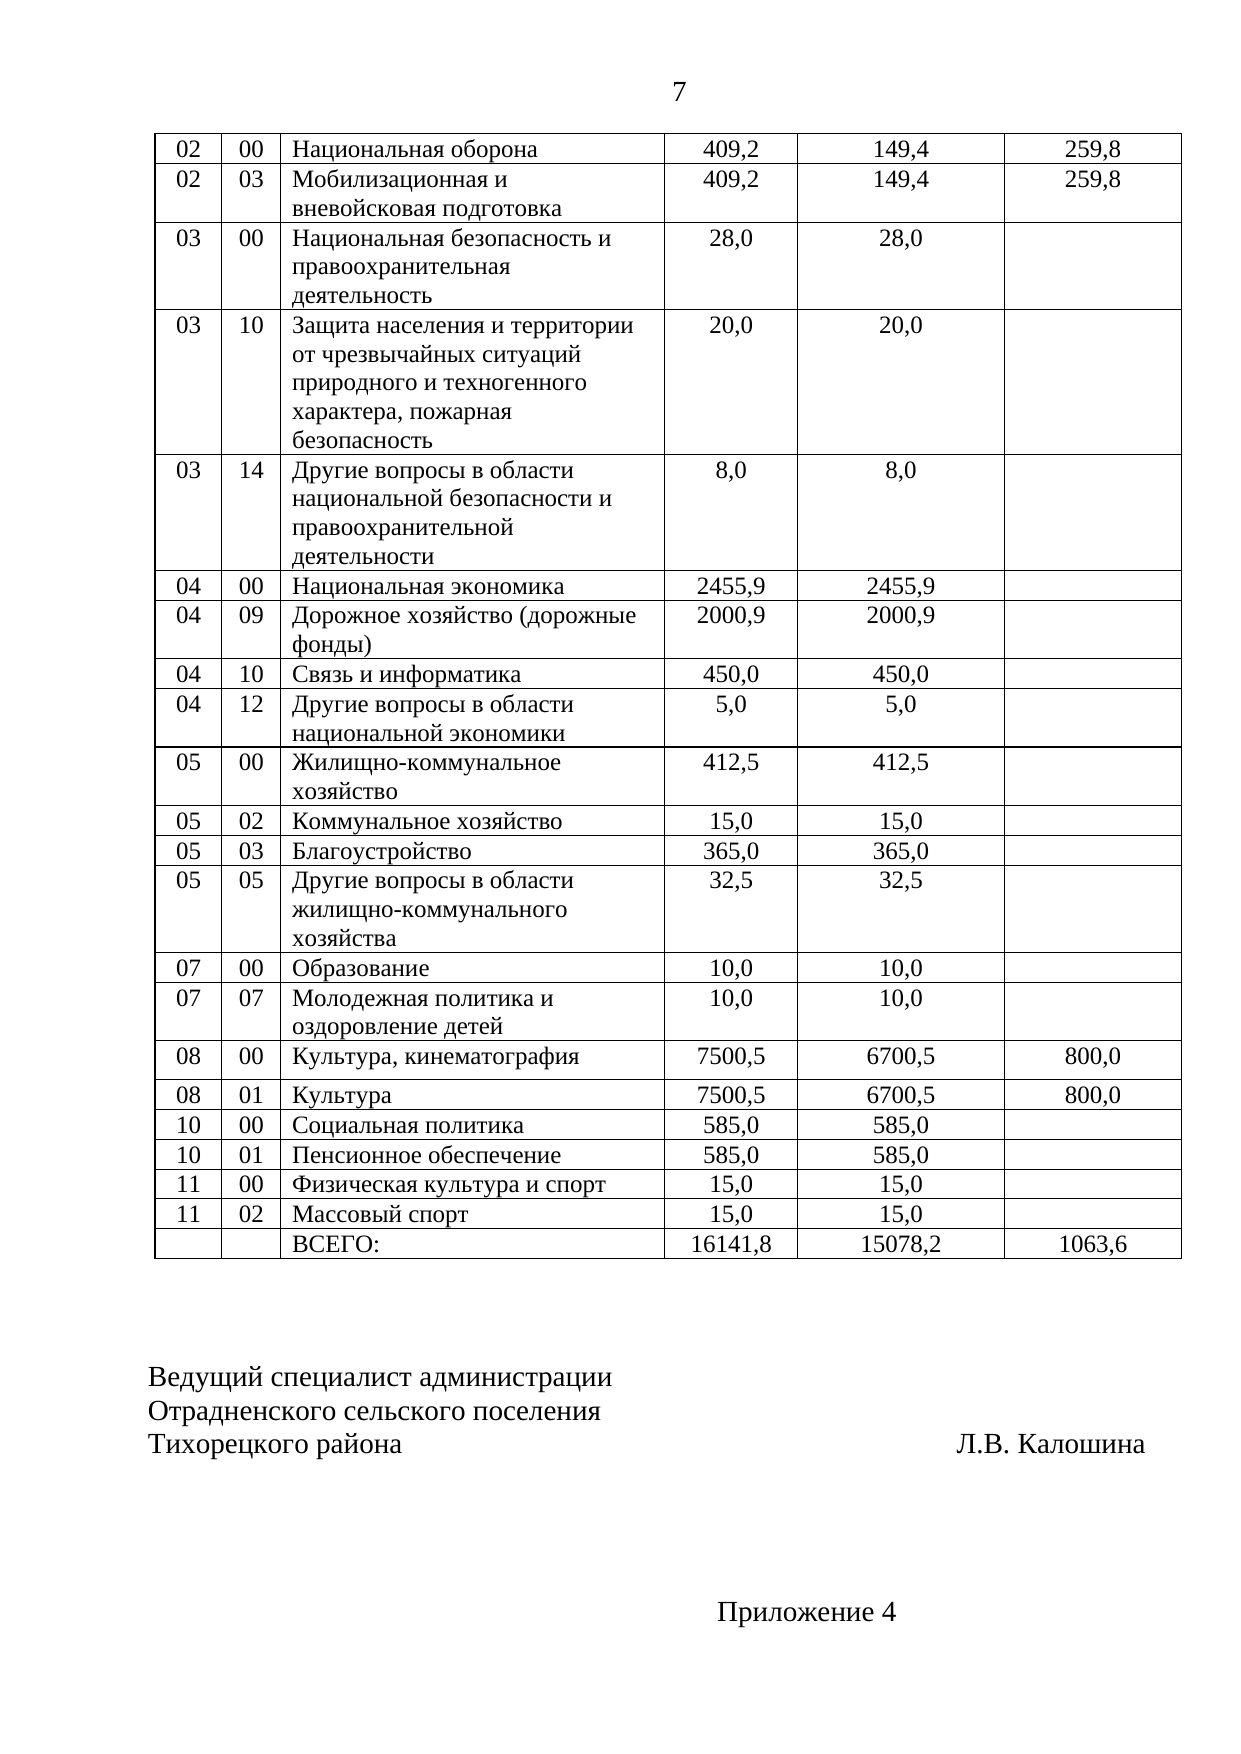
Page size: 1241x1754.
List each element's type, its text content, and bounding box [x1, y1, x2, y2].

table_cell 412,5 [798, 748, 1004, 805]
table_cell Дорожное хозяйство (дорожные фонды) [281, 601, 664, 658]
table_cell 10,0 [665, 983, 797, 1040]
table_cell 15,0 [665, 806, 797, 835]
table_cell 04 [156, 689, 221, 746]
table_cell Мобилизационная и вневойсковая подготовка [281, 164, 664, 222]
table_cell Массовый спорт [281, 1199, 664, 1228]
table_cell [1005, 455, 1181, 570]
table_cell [1005, 983, 1181, 1040]
table_cell 00 [222, 571, 280, 599]
table_cell Национальная безопасность и правоохранительная деятельность [281, 223, 664, 309]
table_cell 03 [156, 455, 221, 570]
table_cell 02 [156, 164, 221, 222]
table_cell 16141,8 [665, 1229, 797, 1258]
table_cell 00 [222, 1041, 280, 1079]
table_cell Пенсионное обеспечение [281, 1140, 664, 1168]
table_cell Другие вопросы в области национальной безопасности и правоохранительной деятельности [281, 455, 664, 570]
table_cell 00 [222, 1110, 280, 1139]
table_cell 15,0 [665, 1170, 797, 1198]
table_cell [1005, 866, 1181, 952]
table_cell Другие вопросы в области жилищно-коммунального хозяйства [281, 866, 664, 952]
table_cell 585,0 [665, 1110, 797, 1139]
table_cell 00 [222, 134, 280, 163]
table_cell [1005, 601, 1181, 658]
table_cell 28,0 [665, 223, 797, 309]
table_cell 04 [156, 659, 221, 688]
table_cell 1063,6 [1005, 1229, 1181, 1258]
table_cell 10 [156, 1110, 221, 1139]
table_cell 05 [222, 866, 280, 952]
table_cell 02 [156, 134, 221, 163]
table_cell 03 [156, 310, 221, 454]
table_cell Защита населения и территории от чрезвычайных ситуаций природного и техногенного характера, пожарная безопасность [281, 310, 664, 454]
table_cell [1005, 659, 1181, 688]
table_cell 15,0 [798, 1170, 1004, 1198]
table_cell 11 [156, 1170, 221, 1198]
table_cell Физическая культура и спорт [281, 1170, 664, 1198]
table_cell 09 [222, 601, 280, 658]
table_cell [1005, 1170, 1181, 1198]
table_cell 04 [156, 571, 221, 599]
table_cell 8,0 [665, 455, 797, 570]
table_cell 20,0 [798, 310, 1004, 454]
table_cell 01 [222, 1080, 280, 1109]
table_cell [1005, 571, 1181, 599]
table_cell 450,0 [798, 659, 1004, 688]
table_cell 8,0 [798, 455, 1004, 570]
table_cell [1005, 1199, 1181, 1228]
table_cell 07 [156, 953, 221, 982]
table_cell 12 [222, 689, 280, 746]
table_cell 2000,9 [665, 601, 797, 658]
table_cell 149,4 [798, 164, 1004, 222]
table_cell 08 [156, 1080, 221, 1109]
table_cell 10 [156, 1140, 221, 1168]
table_cell 365,0 [798, 836, 1004, 864]
table_cell Социальная политика [281, 1110, 664, 1139]
table_cell [1005, 748, 1181, 805]
table_cell 2455,9 [798, 571, 1004, 599]
table_cell 28,0 [798, 223, 1004, 309]
table_cell Другие вопросы в области национальной экономики [281, 689, 664, 746]
table_cell Благоустройство [281, 836, 664, 864]
table_cell [1005, 223, 1181, 309]
table_cell 2000,9 [798, 601, 1004, 658]
table_cell 7500,5 [665, 1080, 797, 1109]
table_cell 6700,5 [798, 1080, 1004, 1109]
table_cell 5,0 [665, 689, 797, 746]
table_cell Связь и информатика [281, 659, 664, 688]
table_cell 800,0 [1005, 1080, 1181, 1109]
table_cell 259,8 [1005, 134, 1181, 163]
table_cell 412,5 [665, 748, 797, 805]
table_cell 32,5 [665, 866, 797, 952]
table_cell 05 [156, 806, 221, 835]
text Ведущий специалист администрации [148, 1359, 1181, 1393]
table_cell 365,0 [665, 836, 797, 864]
table_cell 05 [156, 866, 221, 952]
table_cell 259,8 [1005, 164, 1181, 222]
table_cell Коммунальное хозяйство [281, 806, 664, 835]
table_cell 10,0 [798, 983, 1004, 1040]
table_cell 409,2 [665, 134, 797, 163]
text Приложение 4 [177, 1594, 1181, 1628]
table_cell 450,0 [665, 659, 797, 688]
table_cell 32,5 [798, 866, 1004, 952]
table_cell Культура, кинематография [281, 1041, 664, 1079]
table_cell [1005, 310, 1181, 454]
table_cell 15,0 [798, 1199, 1004, 1228]
table_cell [1005, 953, 1181, 982]
table_cell 00 [222, 223, 280, 309]
table_cell 10,0 [665, 953, 797, 982]
table_cell 00 [222, 953, 280, 982]
table_cell 5,0 [798, 689, 1004, 746]
table_cell 00 [222, 748, 280, 805]
table_cell 15,0 [798, 806, 1004, 835]
text Тихорецкого района Л.В. Калошина [148, 1427, 1181, 1460]
table_cell 585,0 [665, 1140, 797, 1168]
table_cell 7500,5 [665, 1041, 797, 1079]
table_cell Жилищно-коммунальное хозяйство [281, 748, 664, 805]
table_cell 04 [156, 601, 221, 658]
table_cell [1005, 1140, 1181, 1168]
table_cell 10 [222, 659, 280, 688]
table_cell 05 [156, 836, 221, 864]
table_cell 800,0 [1005, 1041, 1181, 1079]
table_cell [1005, 836, 1181, 864]
table_cell 15078,2 [798, 1229, 1004, 1258]
table_cell 10 [222, 310, 280, 454]
table_cell 01 [222, 1140, 280, 1168]
table_cell Образование [281, 953, 664, 982]
table_cell [222, 1229, 280, 1258]
table_cell 409,2 [665, 164, 797, 222]
table_cell 585,0 [798, 1140, 1004, 1168]
table_cell 02 [222, 806, 280, 835]
table_cell 02 [222, 1199, 280, 1228]
table_cell 10,0 [798, 953, 1004, 982]
table_cell Национальная экономика [281, 571, 664, 599]
table_cell 149,4 [798, 134, 1004, 163]
table_cell Национальная оборона [281, 134, 664, 163]
table_cell 07 [222, 983, 280, 1040]
table_cell 03 [156, 223, 221, 309]
table_cell 2455,9 [665, 571, 797, 599]
table_cell ВСЕГО: [281, 1229, 664, 1258]
table_cell [1005, 806, 1181, 835]
table_cell 11 [156, 1199, 221, 1228]
text Отрадненского сельского поселения [148, 1393, 1181, 1427]
table_cell 03 [222, 836, 280, 864]
table_cell 08 [156, 1041, 221, 1079]
table_cell 07 [156, 983, 221, 1040]
table_cell [1005, 689, 1181, 746]
table_cell 6700,5 [798, 1041, 1004, 1079]
table_cell 14 [222, 455, 280, 570]
table_cell 585,0 [798, 1110, 1004, 1139]
table_cell Молодежная политика и оздоровление детей [281, 983, 664, 1040]
table_cell 15,0 [665, 1199, 797, 1228]
table_cell 20,0 [665, 310, 797, 454]
table_cell 05 [156, 748, 221, 805]
table_cell 00 [222, 1170, 280, 1198]
table_cell [1005, 1110, 1181, 1139]
table_cell Культура [281, 1080, 664, 1109]
table_cell [156, 1229, 221, 1258]
table_cell 03 [222, 164, 280, 222]
